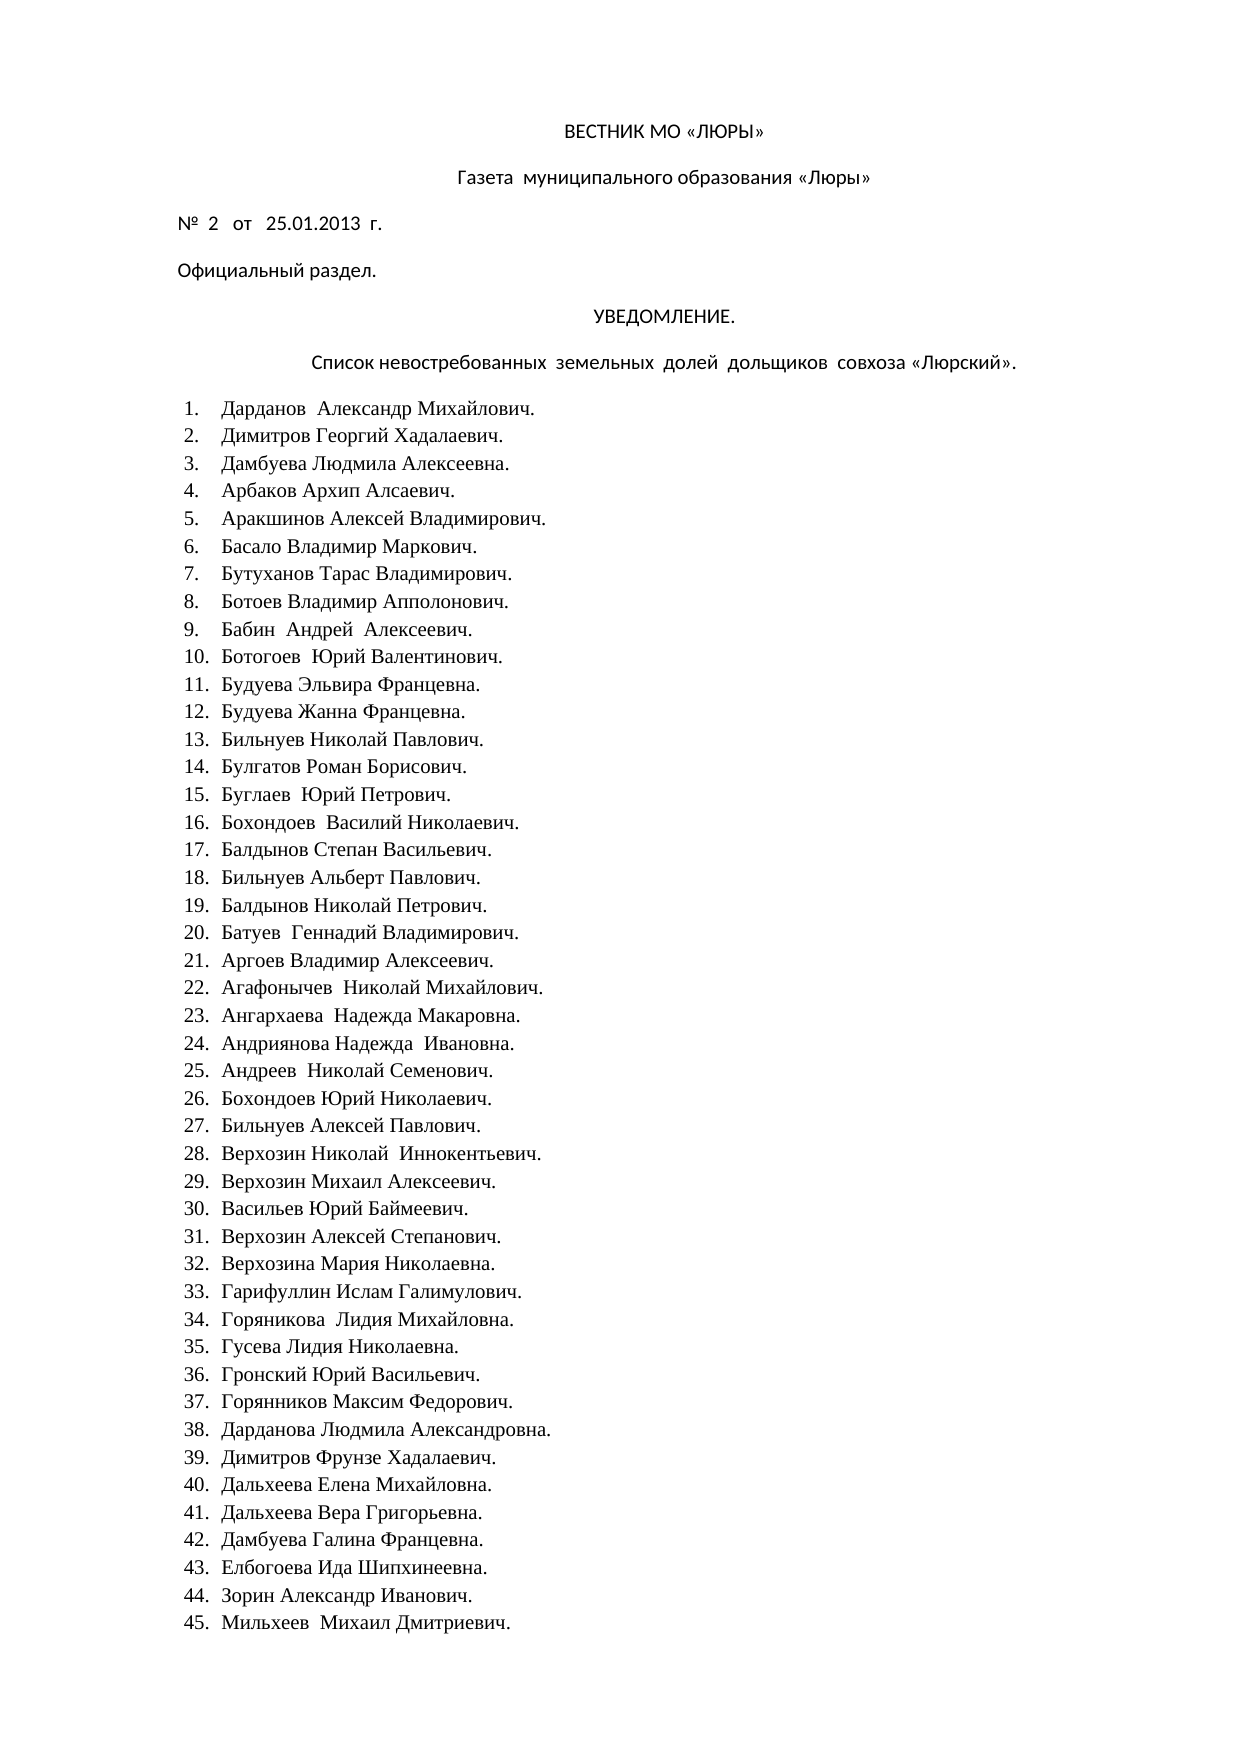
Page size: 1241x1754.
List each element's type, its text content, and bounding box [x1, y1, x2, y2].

list Верхозина Мария Николаевна. [183, 1251, 1152, 1275]
list Горяникова Лидия Михайловна. [183, 1307, 1152, 1331]
list Верхозин Михаил Алексеевич. [183, 1168, 1152, 1193]
list Верхозин Алексей Степанович. [183, 1224, 1152, 1248]
list Бильнуев Николай Павлович. [183, 727, 1152, 751]
list Ангархаева Надежда Макаровна. [183, 1003, 1152, 1027]
list Булгатов Роман Борисович. [183, 754, 1152, 778]
list Будуева Эльвира Францевна. [183, 672, 1152, 696]
list Димитров Фрунзе Хадалаевич. [183, 1444, 1152, 1469]
list Бохондоев Юрий Николаевич. [183, 1086, 1152, 1110]
list Гарифуллин Ислам Галимулович. [183, 1279, 1152, 1303]
list Дальхеева Елена Михайловна. [183, 1472, 1152, 1496]
list Бильнуев Альберт Павлович. [183, 865, 1152, 889]
list Будуева Жанна Францевна. [183, 699, 1152, 723]
list Агафонычев Николай Михайлович. [183, 975, 1152, 999]
list Дарданова Людмила Александровна. [183, 1417, 1152, 1441]
list Васильев Юрий Баймеевич. [183, 1196, 1152, 1220]
list Горянников Максим Федорович. [183, 1389, 1152, 1413]
text УВЕДОМЛЕНИЕ. [177, 303, 1152, 328]
list Бутуханов Тарас Владимирович. [183, 561, 1152, 585]
list Аракшинов Алексей Владимирович. [183, 506, 1152, 530]
list Бабин Андрей Алексеевич. [183, 616, 1152, 641]
list Арбаков Архип Алсаевич. [183, 478, 1152, 502]
list Басало Владимир Маркович. [183, 534, 1152, 558]
text Список невостребованных земельных долей дольщиков совхоза «Люрский». [177, 349, 1152, 375]
list Ботоев Владимир Апполонович. [183, 589, 1152, 613]
list Елбогоева Ида Шипхинеевна. [183, 1555, 1152, 1579]
list Бильнуев Алексей Павлович. [183, 1113, 1152, 1137]
text Газета муниципального образования «Люры» [177, 164, 1152, 190]
text № 2 от 25.01.2013 г. [177, 211, 1152, 236]
text ВЕСТНИК МО «ЛЮРЫ» [177, 118, 1152, 143]
list Дальхеева Вера Григорьевна. [183, 1500, 1152, 1524]
list Дарданов Александр Михайлович. [183, 396, 1152, 420]
list Дамбуева Галина Францевна. [183, 1527, 1152, 1551]
list Гусева Лидия Николаевна. [183, 1334, 1152, 1358]
list Балдынов Степан Васильевич. [183, 837, 1152, 861]
list Дамбуева Людмила Алексеевна. [183, 451, 1152, 475]
list Гронский Юрий Васильевич. [183, 1362, 1152, 1386]
list Батуев Геннадий Владимирович. [183, 920, 1152, 944]
list Буглаев Юрий Петрович. [183, 782, 1152, 806]
list Димитров Георгий Хадалаевич. [183, 423, 1152, 447]
list Аргоев Владимир Алексеевич. [183, 948, 1152, 972]
list Андреев Николай Семенович. [183, 1058, 1152, 1082]
text Официальный раздел. [177, 257, 1152, 282]
list Андриянова Надежда Ивановна. [183, 1031, 1152, 1054]
list Ботогоев Юрий Валентинович. [183, 644, 1152, 668]
list Верхозин Николай Иннокентьевич. [183, 1141, 1152, 1165]
list Бохондоев Василий Николаевич. [183, 810, 1152, 834]
list Балдынов Николай Петрович. [183, 892, 1152, 917]
list Мильхеев Михаил Дмитриевич. [183, 1610, 1152, 1634]
list Зорин Александр Иванович. [183, 1583, 1152, 1607]
